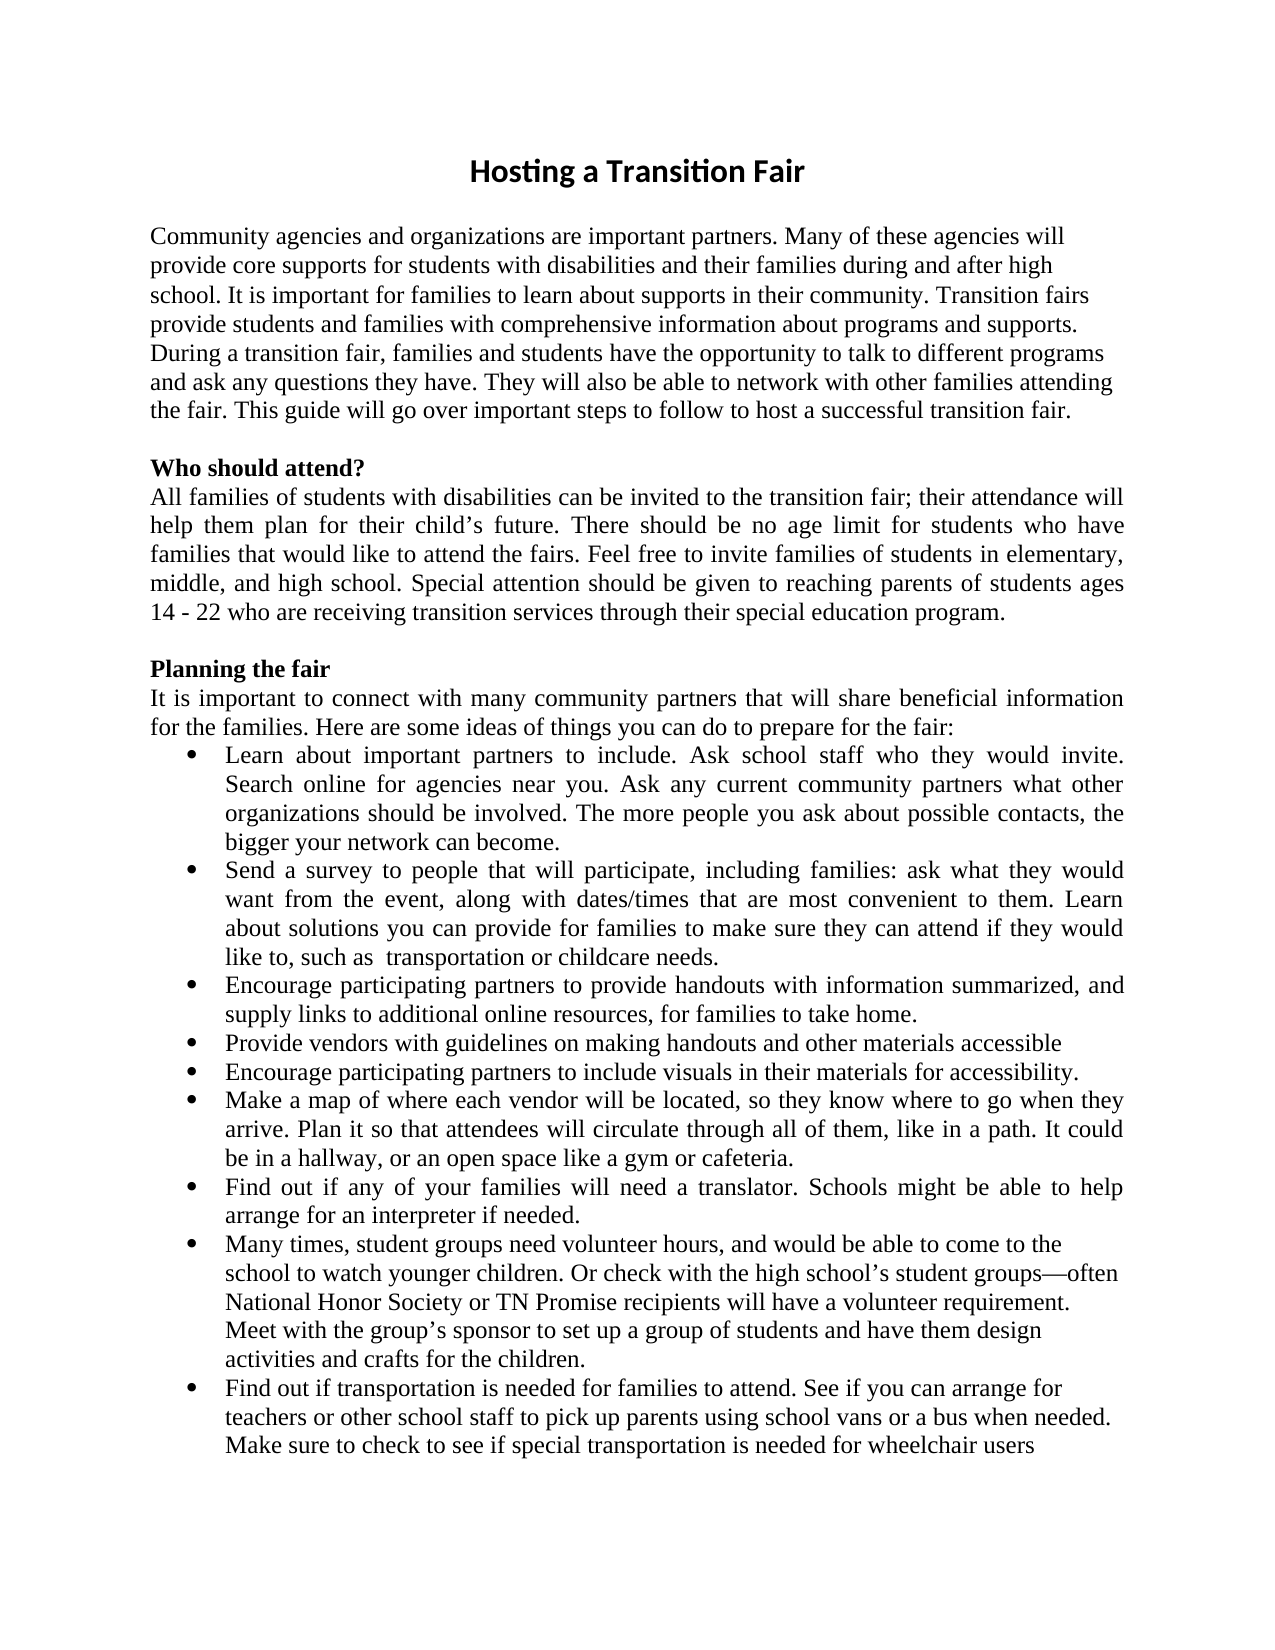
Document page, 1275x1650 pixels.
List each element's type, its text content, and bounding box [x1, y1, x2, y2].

text It is important to connect with many community partners that will share beneficial information for the families. Here are some ideas of things you can do to prepare for the fair: [150, 683, 1125, 741]
list Provide vendors with guidelines on making handouts and other materials accessible [187, 1028, 1125, 1057]
text Planning the fair [150, 654, 1125, 683]
list Learn about important partners to include. Ask school staff who they would invite. Search online for agencies near you. Ask any current community partners what other organizations should be involved. The more people you ask about possible contacts, the bigger your network can become. [187, 741, 1125, 856]
list Encourage participating partners to include visuals in their materials for accessibility. [187, 1057, 1125, 1086]
text Community agencies and organizations are important partners. Many of these agencies will provide core supports for students with disabilities and their families during and after high school. It is important for families to learn about supports in their community. Transition fairs provide students and families with comprehensive information about programs and supports. During a transition fair, families and students have the opportunity to talk to different programs and ask any questions they have. They will also be able to network with other families attending the fair. This guide will go over important steps to follow to host a successful transition fair. [150, 221, 1125, 424]
list Make a map of where each vendor will be located, so they know where to go when they arrive. Plan it so that attendees will circulate through all of them, like in a path. It could be in a hallway, or an open space like a gym or cafeteria. [187, 1086, 1125, 1172]
list Encourage participating partners to provide handouts with information summarized, and supply links to additional online resources, for families to take home. [187, 971, 1125, 1028]
list Send a survey to people that will participate, including families: ask what they would want from the event, along with dates/times that are most convenient to them. Learn about solutions you can provide for families to make sure they can attend if they would like to, such as transportation or childcare needs. [187, 856, 1125, 971]
text Who should attend? [150, 453, 1125, 482]
text All families of students with disabilities can be invited to the transition fair; their attendance will help them plan for their child’s future. There should be no age limit for students who have families that would like to attend the fairs. Feel free to invite families of students in elementary, middle, and high school. Special attention should be given to reaching parents of students ages 14 - 22 who are receiving transition services through their special education program. [150, 482, 1125, 626]
list Many times, student groups need volunteer hours, and would be able to come to the school to watch younger children. Or check with the high school’s student groups—often National Honor Society or TN Promise recipients will have a volunteer requirement. Meet with the group’s sponsor to set up a group of students and have them design activities and crafts for the children. [187, 1229, 1125, 1373]
text Hosting a Transition Fair [150, 150, 1125, 191]
list Find out if any of your families will need a translator. Schools might be able to help arrange for an interpreter if needed. [187, 1172, 1125, 1229]
list Find out if transportation is needed for families to attend. See if you can arrange for teachers or other school staff to pick up parents using school vans or a bus when needed. Make sure to check to see if special transportation is needed for wheelchair users [187, 1373, 1125, 1459]
